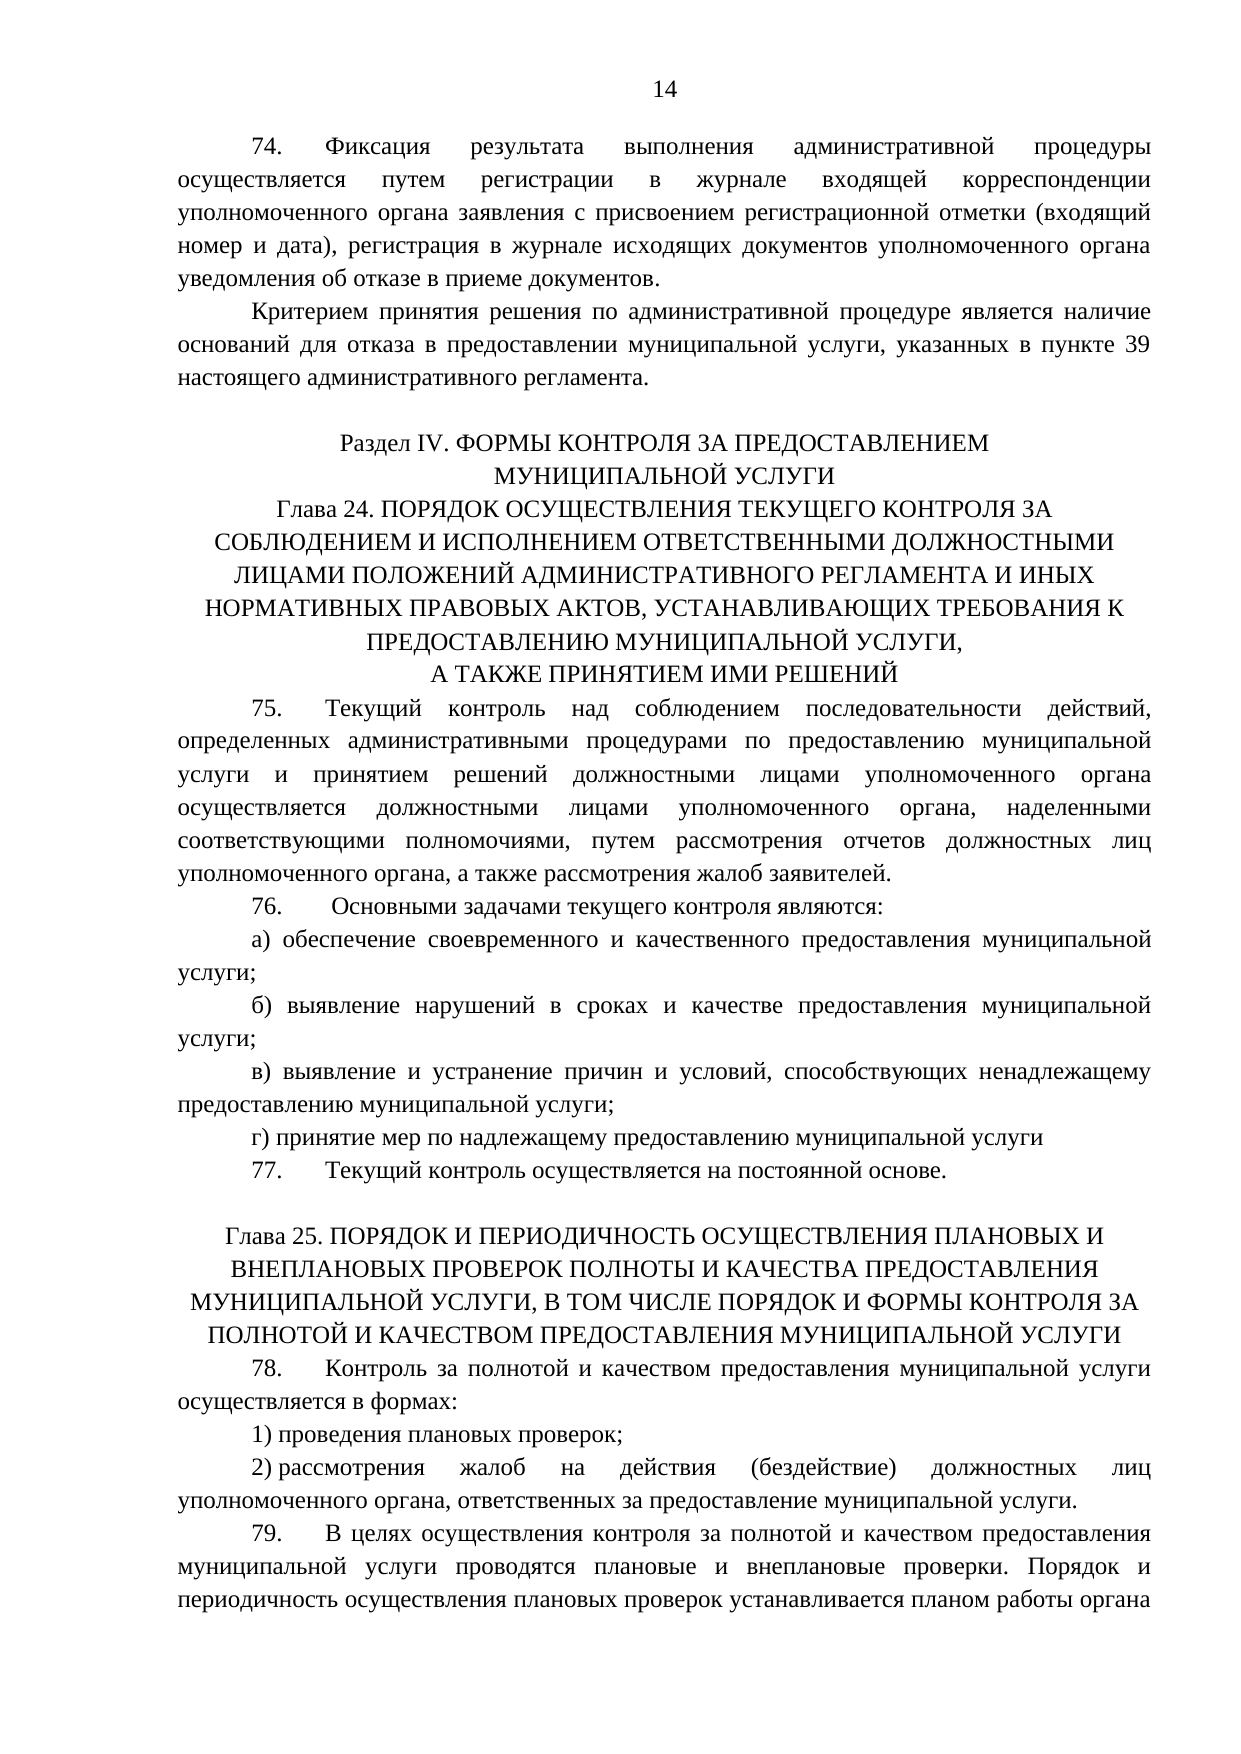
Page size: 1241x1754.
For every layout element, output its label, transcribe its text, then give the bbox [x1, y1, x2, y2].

text б) выявление нарушений в сроках и качестве предоставления муниципальной услуги; [177, 990, 1152, 1052]
text 1) проведения плановых проверок; [177, 1419, 1152, 1448]
text г) принятие мер по надлежащему предоставлению муниципальной услуги [177, 1122, 1152, 1151]
text Критерием принятия решения по административной процедуре является наличие оснований для отказа в предоставлении муниципальной услуги, указанных в пункте 39 настоящего административного регламента. [177, 296, 1152, 391]
text 2) рассмотрения жалоб на действия (бездействие) должностных лиц уполномоченного органа, ответственных за предоставление муниципальной услуги. [177, 1452, 1152, 1514]
text МУНИЦИПАЛЬНОЙ УСЛУГИ [177, 461, 1152, 490]
list Текущий контроль осуществляется на постоянной основе. [177, 1155, 1152, 1184]
list Фиксация результата выполнения административной процедуры осуществляется путем регистрации в журнале входящей корреспонденции уполномоченного органа заявления с присвоением регистрационной отметки (входящий номер и дата), регистрация в журнале исходящих документов уполномоченного органа уведомления об отказе в приеме документов. [177, 131, 1152, 292]
text Глава 24. ПОРЯДОК ОСУЩЕСТВЛЕНИЯ ТЕКУЩЕГО КОНТРОЛЯ ЗА СОБЛЮДЕНИЕМ И ИСПОЛНЕНИЕМ ОТВЕТСТВЕННЫМИ ДОЛЖНОСТНЫМИ ЛИЦАМИ ПОЛОЖЕНИЙ АДМИНИСТРАТИВНОГО РЕГЛАМЕНТА И ИНЫХ НОРМАТИВНЫХ ПРАВОВЫХ АКТОВ, УСТАНАВЛИВАЮЩИХ ТРЕБОВАНИЯ К ПРЕДОСТАВЛЕНИЮ МУНИЦИПАЛЬНОЙ УСЛУГИ, [177, 494, 1152, 655]
text Раздел IV. ФОРМЫ КОНТРОЛЯ ЗА ПРЕДОСТАВЛЕНИЕМ [177, 428, 1152, 457]
text Глава 25. ПОРЯДОК И ПЕРИОДИЧНОСТЬ ОСУЩЕСТВЛЕНИЯ ПЛАНОВЫХ И ВНЕПЛАНОВЫХ ПРОВЕРОК ПОЛНОТЫ И КАЧЕСТВА ПРЕДОСТАВЛЕНИЯ МУНИЦИПАЛЬНОЙ УСЛУГИ, В ТОМ ЧИСЛЕ ПОРЯДОК И ФОРМЫ КОНТРОЛЯ ЗА ПОЛНОТОЙ И КАЧЕСТВОМ ПРЕДОСТАВЛЕНИЯ МУНИЦИПАЛЬНОЙ УСЛУГИ [177, 1221, 1152, 1349]
list Контроль за полнотой и качеством предоставления муниципальной услуги осуществляется в формах: [177, 1353, 1152, 1415]
text А ТАКЖЕ ПРИНЯТИЕМ ИМИ РЕШЕНИЙ [177, 659, 1152, 688]
text в) выявление и устранение причин и условий, способствующих ненадлежащему предоставлению муниципальной услуги; [177, 1056, 1152, 1118]
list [177, 1518, 1152, 1613]
list Основными задачами текущего контроля являются: [177, 891, 1152, 919]
text а) обеспечение своевременного и качественного предоставления муниципальной услуги; [177, 924, 1152, 986]
list Текущий контроль над соблюдением последовательности действий, определенных административными процедурами по предоставлению муниципальной услуги и принятием решений должностными лицами уполномоченного органа осуществляется должностными лицами уполномоченного органа, наделенными соответствующими полномочиями, путем рассмотрения отчетов должностных лиц уполномоченного органа, а также рассмотрения жалоб заявителей. [177, 693, 1152, 886]
